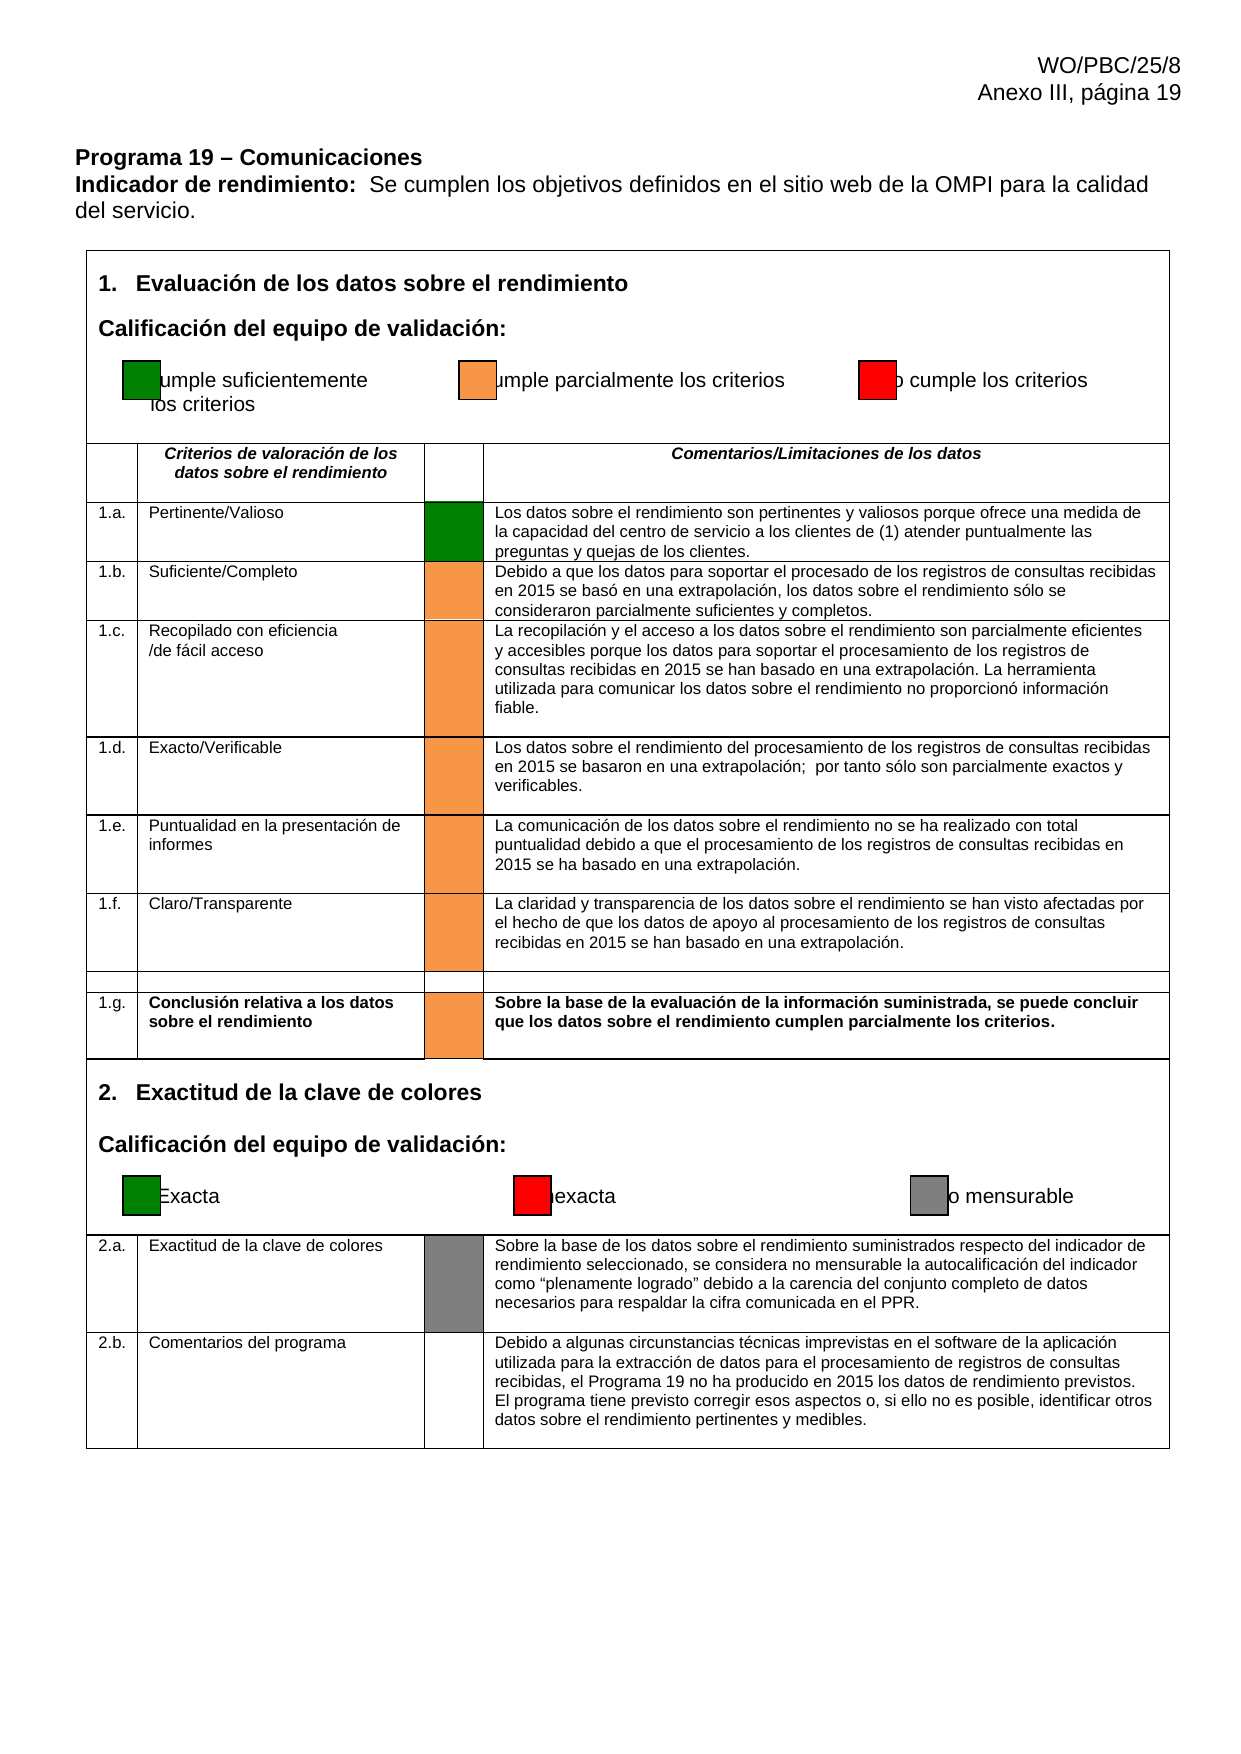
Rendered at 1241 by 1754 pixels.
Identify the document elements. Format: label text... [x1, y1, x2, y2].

table_cell Comentarios del programa [138, 1333, 424, 1448]
table_cell La claridad y transparencia de los datos sobre el rendimiento se han visto afectadas por el hecho de que los datos de apoyo al procesamiento de los registros de consultas recibidas en 2015 se han basado en una extrapolación. [484, 894, 1169, 971]
table_cell [425, 444, 483, 501]
text Programa 19 – Comunicaciones [75, 144, 1181, 171]
table_cell [425, 1333, 483, 1448]
table_cell Exacto/Verificable [138, 738, 424, 814]
text Indicador de rendimiento: Se cumplen los objetivos definidos en el sitio web de la OMPI para la calidad del servicio. [75, 171, 1181, 223]
table_cell [87, 1236, 137, 1332]
table_cell Criterios de valoración de los datos sobre el rendimiento [138, 444, 424, 501]
table_cell Sobre la base de la evaluación de la información suministrada, se puede concluir que los datos sobre el rendimiento cumplen parcialmente los criterios. [484, 993, 1169, 1058]
table_cell [425, 621, 483, 736]
table_cell [425, 816, 483, 893]
table_cell [425, 993, 483, 1058]
table_cell [138, 972, 424, 992]
table_cell Suficiente/Completo [138, 562, 424, 619]
table_cell [87, 562, 137, 619]
table_cell [87, 621, 137, 736]
table_cell Comentarios/Limitaciones de los datos [484, 444, 1169, 501]
table_cell [87, 993, 137, 1058]
table_cell La recopilación y el acceso a los datos sobre el rendimiento son parcialmente eficientes y accesibles porque los datos para soportar el procesamiento de los registros de consultas recibidas en 2015 se han basado en una extrapolación. La herramienta utilizada para comunicar los datos sobre el rendimiento no proporcionó información fiable. [484, 621, 1169, 736]
table_cell Exactitud de la clave de colores [138, 1236, 424, 1332]
table_cell [425, 894, 483, 971]
table_cell [425, 503, 483, 561]
table_cell 2.b. [87, 1333, 137, 1448]
table_cell Recopilado con eficiencia /de fácil acceso [138, 621, 424, 736]
table_cell Pertinente/Valioso [138, 503, 424, 561]
table_cell La comunicación de los datos sobre el rendimiento no se ha realizado con total puntualidad debido a que el procesamiento de los registros de consultas recibidas en 2015 se ha basado en una extrapolación. [484, 816, 1169, 893]
table_cell [425, 738, 483, 814]
table_cell Los datos sobre el rendimiento del procesamiento de los registros de consultas recibidas en 2015 se basaron en una extrapolación; por tanto sólo son parcialmente exactos y verificables. [484, 738, 1169, 814]
table_cell [425, 1236, 483, 1332]
table_cell [87, 444, 137, 501]
table_cell Sobre la base de los datos sobre el rendimiento suministrados respecto del indicador de rendimiento seleccionado, se considera no mensurable la autocalificación del indicador como “plenamente logrado” debido a la carencia del conjunto completo de datos necesarios para respaldar la cifra comunicada en el PPR. [484, 1236, 1169, 1332]
table_cell Exactitud de la clave de colores Calificación del equipo de validación: Exacta Inexacta No mensurable [87, 1059, 1169, 1234]
table_cell Los datos sobre el rendimiento son pertinentes y valiosos porque ofrece una medida de la capacidad del centro de servicio a los clientes de (1) atender puntualmente las preguntas y quejas de los clientes. [484, 503, 1169, 561]
table_cell [484, 972, 1169, 992]
table_cell Debido a algunas circunstancias técnicas imprevistas en el software de la aplicación utilizada para la extracción de datos para el procesamiento de registros de consultas recibidas, el Programa 19 no ha producido en 2015 los datos de rendimiento previstos. El programa tiene previsto corregir esos aspectos o, si ello no es posible, identificar otros datos sobre el rendimiento pertinentes y medibles. [484, 1333, 1169, 1448]
table_cell [425, 972, 483, 992]
table_cell [87, 503, 137, 561]
table_cell Debido a que los datos para soportar el procesado de los registros de consultas recibidas en 2015 se basó en una extrapolación, los datos sobre el rendimiento sólo se consideraron parcialmente suficientes y completos. [484, 562, 1169, 619]
table_cell [87, 972, 137, 992]
table_cell [87, 738, 137, 814]
table_cell Puntualidad en la presentación de informes [138, 816, 424, 893]
table_cell [425, 562, 483, 619]
table_cell Conclusión relativa a los datos sobre el rendimiento [138, 993, 424, 1058]
table_cell [87, 894, 137, 971]
table_cell Claro/Transparente [138, 894, 424, 971]
table_cell [87, 816, 137, 893]
table_header Evaluación de los datos sobre el rendimiento Calificación del equipo de validación: Cumple suficientemente Cumple parcialmente los criterios No cumple los criterios los criterios [87, 251, 1169, 442]
